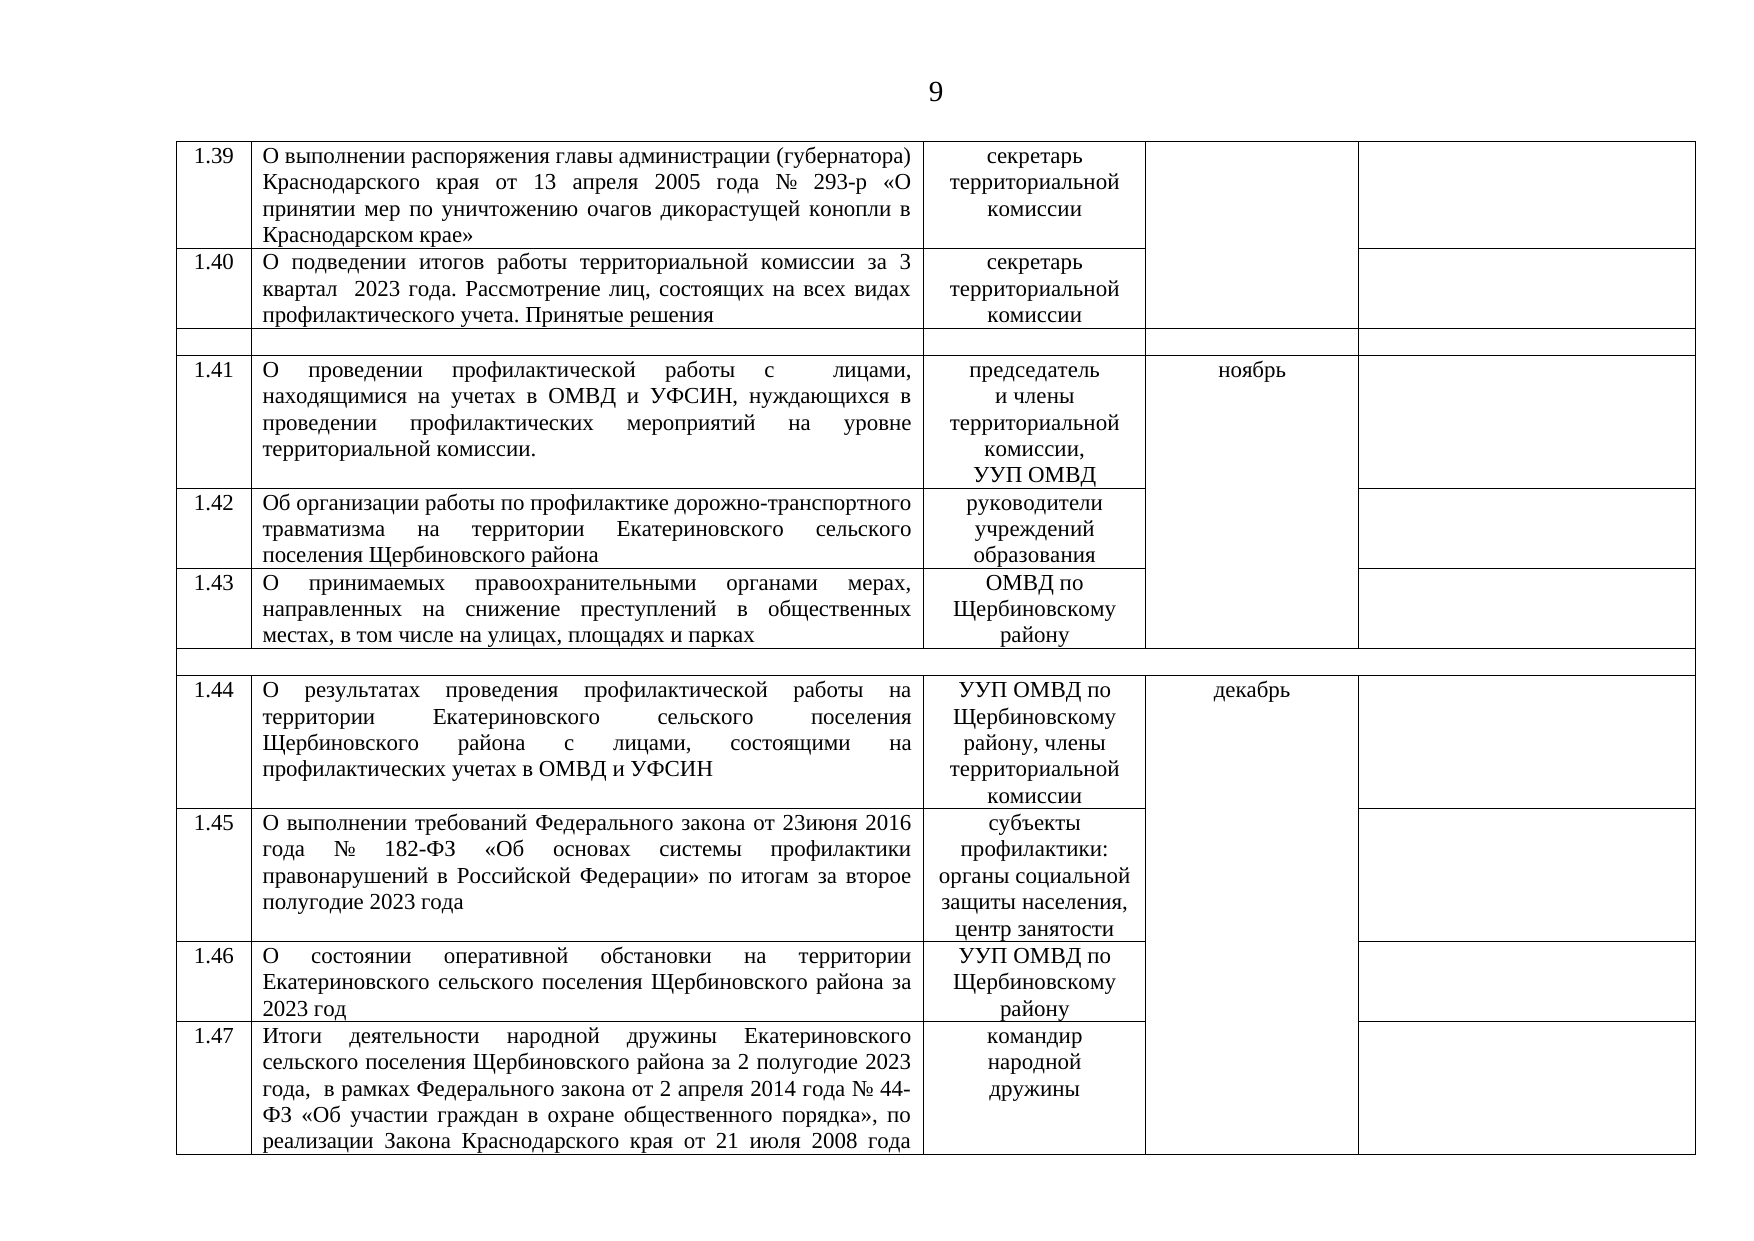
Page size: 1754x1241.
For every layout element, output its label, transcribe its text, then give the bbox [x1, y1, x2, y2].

table_cell [1359, 942, 1695, 1021]
table_cell 1.45 [177, 809, 251, 941]
table_cell [177, 329, 251, 355]
table_cell О выполнении распоряжения главы администрации (губернатора) Краснодарского края от 13 апреля 2005 года № 293-р «О принятии мер по уничтожению очагов дикорастущей конопли в Краснодарском крае» [252, 142, 923, 247]
table_cell ноябрь [1146, 356, 1358, 648]
table_cell [1359, 569, 1695, 648]
table_cell О выполнении требований Федерального закона от 23июня 2016 года № 182-ФЗ «Об основах системы профилактики правонарушений в Российской Федерации» по итогам за второе полугодие 2023 года [252, 809, 923, 941]
table_cell О результатах проведения профилактической работы на территории Екатериновского сельского поселения Щербиновского района с лицами, состоящими на профилактических учетах в ОМВД и УФСИН [252, 676, 923, 808]
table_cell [252, 1022, 923, 1154]
table_cell [177, 649, 1695, 675]
table_cell [1359, 329, 1695, 355]
table_cell [1359, 809, 1695, 941]
table_cell УУП ОМВД по Щербиновскому району [924, 942, 1145, 1021]
table_cell 1.40 [177, 249, 251, 327]
table_cell [1146, 329, 1358, 355]
table_cell О подведении итогов работы территориальной комиссии за 3 квартал 2023 года. Рассмотрение лиц, состоящих на всех видах профилактического учета. Принятые решения [252, 249, 923, 327]
table_cell [1359, 1022, 1695, 1154]
table_cell субъекты профилактики: органы социальной защиты населения, центр занятости [924, 809, 1145, 941]
table_cell 1.44 [177, 676, 251, 808]
table_cell [1359, 249, 1695, 327]
table_cell [252, 329, 923, 355]
table_cell 1.42 [177, 489, 251, 568]
table_cell 1.46 [177, 942, 251, 1021]
table_cell руководители учреждений образования [924, 489, 1145, 568]
table_cell О принимаемых правоохранительными органами мерах, направленных на снижение преступлений в общественных местах, в том числе на улицах, площадях и парках [252, 569, 923, 648]
table_cell секретарь территориальной комиссии [924, 249, 1145, 327]
table_cell [1359, 489, 1695, 568]
table_cell секретарь территориальной комиссии [924, 142, 1145, 247]
table_cell 1.39 [177, 142, 251, 247]
table_cell УУП ОМВД по Щербиновскому району, члены территориальной комиссии [924, 676, 1145, 808]
table_cell [1359, 676, 1695, 808]
table_cell 1.43 [177, 569, 251, 648]
table_cell декабрь [1146, 676, 1358, 1154]
table_cell 1.41 [177, 356, 251, 488]
table_cell председатель и члены территориальной комиссии, УУП ОМВД [924, 356, 1145, 488]
table_cell Об организации работы по профилактике дорожно-транспортного травматизма на территории Екатериновского сельского поселения Щербиновского района [252, 489, 923, 568]
table_cell [1359, 142, 1695, 247]
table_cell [924, 1022, 1145, 1154]
table_cell ОМВД по Щербиновскому району [924, 569, 1145, 648]
table_cell [1359, 356, 1695, 488]
table_cell 1.47 [177, 1022, 251, 1154]
table_cell О состоянии оперативной обстановки на территории Екатериновского сельского поселения Щербиновского района за 2023 год [252, 942, 923, 1021]
table_cell [924, 329, 1145, 355]
